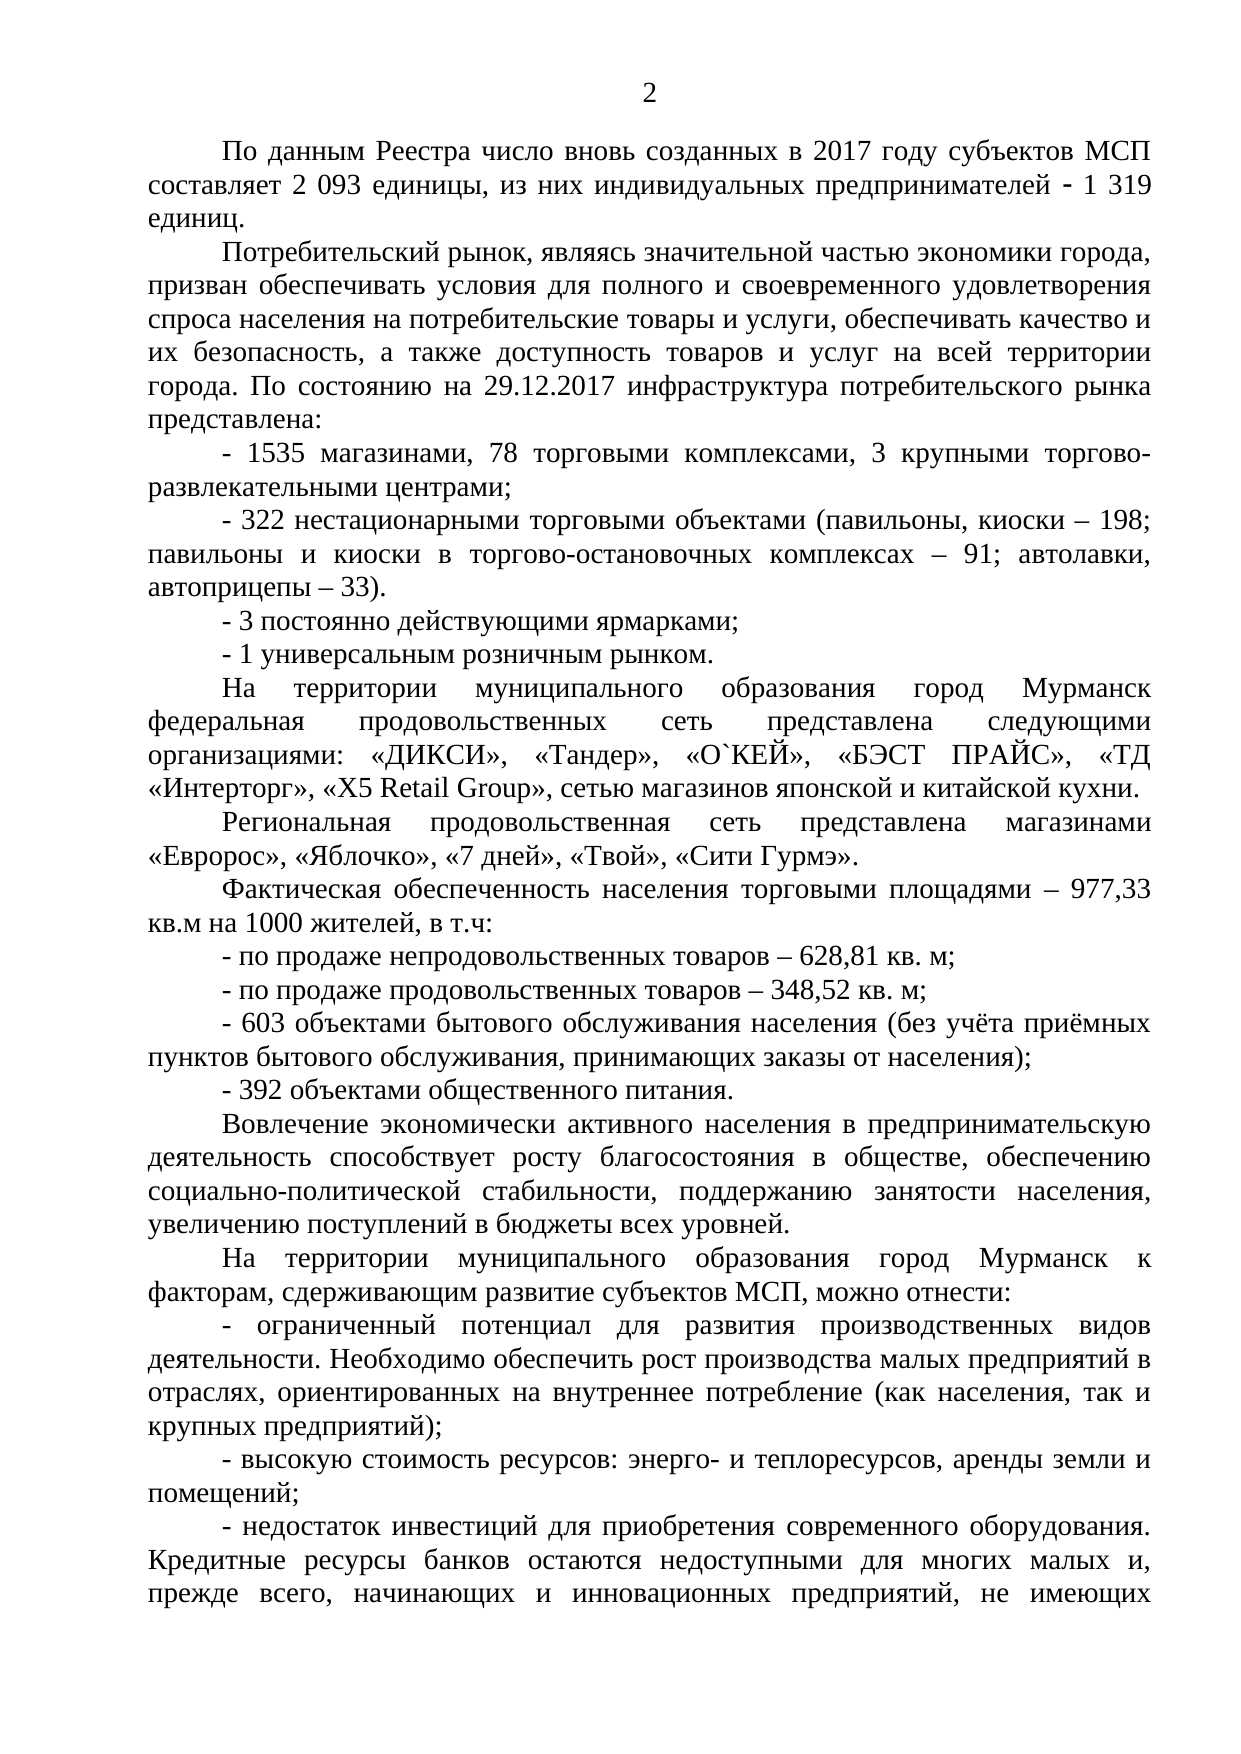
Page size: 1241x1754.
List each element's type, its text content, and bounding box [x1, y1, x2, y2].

text - по продаже непродовольственных товаров – 628,81 кв. м; [148, 938, 1152, 972]
text Вовлечение экономически активного населения в предпринимательскую деятельность способствует росту благосостояния в обществе, обеспечению социально-политической стабильности, поддержанию занятости населения, увеличению поступлений в бюджеты всех уровней. [148, 1106, 1152, 1240]
text - 3 постоянно действующими ярмарками; [148, 603, 1152, 636]
text - по продаже продовольственных товаров – 348,52 кв. м; [148, 972, 1152, 1005]
text Потребительский рынок, являясь значительной частью экономики города, призван обеспечивать условия для полного и своевременного удовлетворения спроса населения на потребительские товары и услуги, обеспечивать качество и их безопасность, а также доступность товаров и услуг на всей территории города. По состоянию на 29.12.2017 инфраструктура потребительского рынка представлена: [148, 234, 1152, 435]
text - ограниченный потенциал для развития производственных видов деятельности. Необходимо обеспечить рост производства малых предприятий в отраслях, ориентированных на внутреннее потребление (как населения, так и крупных предприятий); [148, 1307, 1152, 1441]
text - 1 универсальным розничным рынком. [148, 636, 1152, 670]
text - 1535 магазинами, 78 торговыми комплексами, 3 крупными торгово-развлекательными центрами; [148, 435, 1152, 502]
text - 603 объектами бытового обслуживания населения (без учёта приёмных пунктов бытового обслуживания, принимающих заказы от населения); [148, 1005, 1152, 1072]
text - 392 объектами общественного питания. [148, 1072, 1152, 1106]
text По данным Реестра число вновь созданных в 2017 году субъектов МСП составляет 2 093 единицы, из них индивидуальных предпринимателей 1 319 единиц. [148, 133, 1152, 234]
text - 322 нестационарными торговыми объектами (павильоны, киоски – 198; павильоны и киоски в торгово-остановочных комплексах – 91; автолавки, автоприцепы – 33). [148, 502, 1152, 603]
text Фактическая обеспеченность населения торговыми площадями – 977,33 кв.м на 1000 жителей, в т.ч: [148, 871, 1152, 938]
text Региональная продовольственная сеть представлена магазинами «Евророс», «Яблочко», «7 дней», «Твой», «Сити Гурмэ». [148, 804, 1152, 871]
text На территории муниципального образования город Мурманск к факторам, сдерживающим развитие субъектов МСП, можно отнести: [148, 1240, 1152, 1307]
text - высокую стоимость ресурсов: энерго- и теплоресурсов, аренды земли и помещений; [148, 1441, 1152, 1508]
text На территории муниципального образования город Мурманск федеральная продовольственных сеть представлена следующими организациями: «ДИКСИ», «Тандер», «О`КЕЙ», «БЭСТ ПРАЙС», «ТД «Интерторг», «X5 Retail Group», сетью магазинов японской и китайской кухни. [148, 670, 1152, 804]
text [148, 1508, 1152, 1609]
